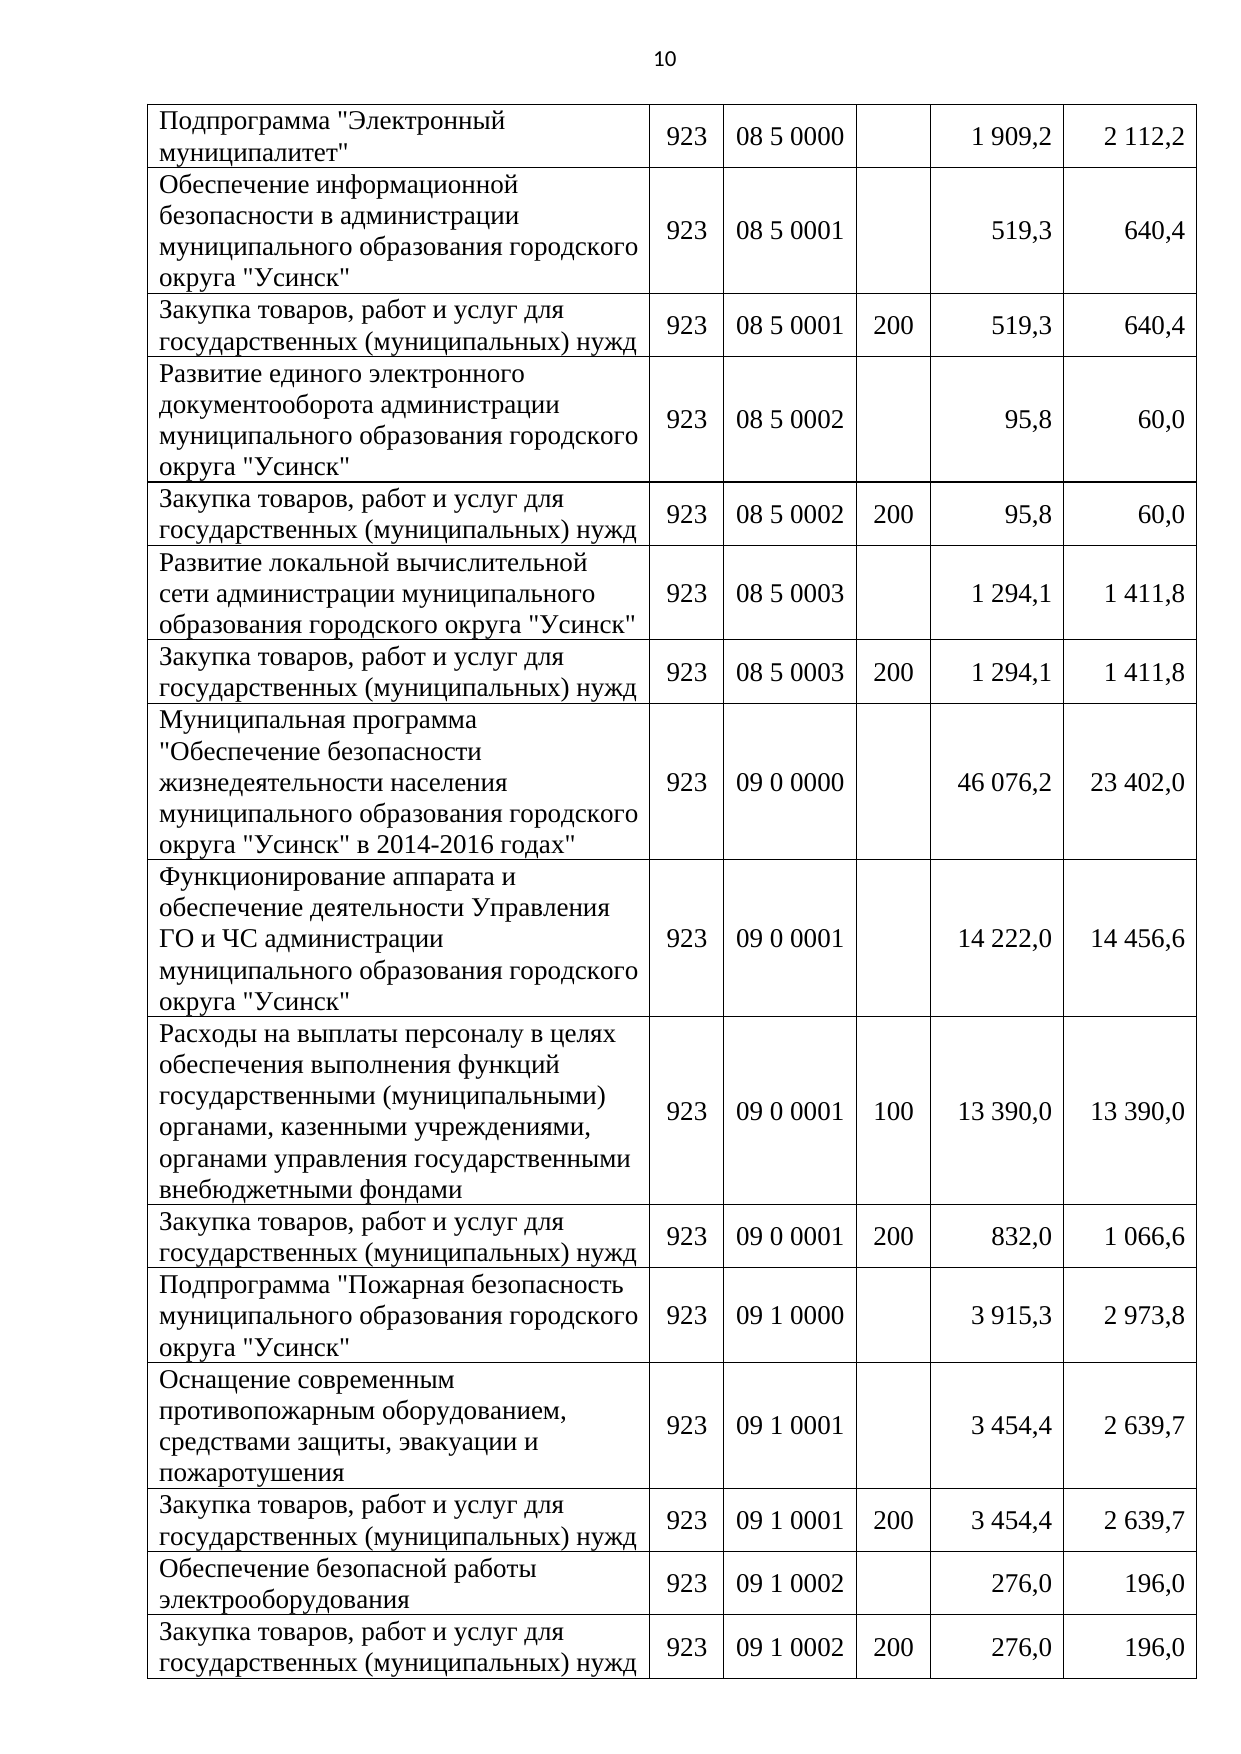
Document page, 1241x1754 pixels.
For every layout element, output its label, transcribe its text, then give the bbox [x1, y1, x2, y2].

table_cell 08 5 0002 [724, 357, 856, 481]
table_cell 3 915,3 [931, 1268, 1063, 1362]
table_cell 08 5 0001 [724, 168, 856, 292]
table_cell [857, 704, 930, 859]
table_cell 08 5 0000 [724, 105, 856, 167]
table_cell 3 454,4 [931, 1363, 1063, 1487]
table_cell 923 [650, 860, 723, 1016]
table_cell 09 0 0001 [724, 1205, 856, 1267]
table_cell [857, 860, 930, 1016]
table_cell 923 [650, 640, 723, 702]
table_cell 923 [650, 1205, 723, 1267]
table_cell 923 [650, 1268, 723, 1362]
table_cell Закупка товаров, работ и услуг для государственных (муниципальных) нужд [148, 294, 649, 356]
table_cell 923 [650, 1017, 723, 1204]
table_cell 95,8 [931, 357, 1063, 481]
table_cell 08 5 0001 [724, 294, 856, 356]
table_cell 923 [650, 1489, 723, 1551]
table_cell 923 [650, 1363, 723, 1487]
table_cell 08 5 0003 [724, 546, 856, 639]
table_cell 200 [857, 483, 930, 545]
table_cell 3 454,4 [931, 1489, 1063, 1551]
table_cell 60,0 [1064, 357, 1196, 481]
table_cell 923 [650, 704, 723, 859]
table_cell 2 639,7 [1064, 1489, 1196, 1551]
table_cell 1 294,1 [931, 640, 1063, 702]
table_cell Подпрограмма "Пожарная безопасность муниципального образования городского округа "Усинск" [148, 1268, 649, 1362]
table_cell 640,4 [1064, 294, 1196, 356]
table_cell [857, 168, 930, 292]
table_cell [857, 546, 930, 639]
table_cell 519,3 [931, 294, 1063, 356]
table_cell 09 0 0000 [724, 704, 856, 859]
table_cell 09 1 0000 [724, 1268, 856, 1362]
table_cell 200 [857, 640, 930, 702]
table_cell 923 [650, 105, 723, 167]
table_cell [857, 1268, 930, 1362]
table_cell 923 [650, 294, 723, 356]
table_cell 196,0 [1064, 1552, 1196, 1614]
table_cell [857, 1552, 930, 1614]
table_cell 23 402,0 [1064, 704, 1196, 859]
table_cell 200 [857, 1205, 930, 1267]
table_cell Обеспечение информационной безопасности в администрации муниципального образования городского округа "Усинск" [148, 168, 649, 292]
table_cell 95,8 [931, 483, 1063, 545]
table_cell 14 222,0 [931, 860, 1063, 1016]
table_cell 13 390,0 [931, 1017, 1063, 1204]
table_cell 923 [650, 483, 723, 545]
table_cell Оснащение современным противопожарным оборудованием, средствами защиты, эвакуации и пожаротушения [148, 1363, 649, 1487]
table_cell 200 [857, 1489, 930, 1551]
table_cell 923 [650, 546, 723, 639]
table_cell 1 294,1 [931, 546, 1063, 639]
table_cell 13 390,0 [1064, 1017, 1196, 1204]
table_cell 1 411,8 [1064, 546, 1196, 639]
table_cell Закупка товаров, работ и услуг для государственных (муниципальных) нужд [148, 1489, 649, 1551]
table_cell Муниципальная программа "Обеспечение безопасности жизнедеятельности населения муниципального образования городского округа "Усинск" в 2014-2016 годах" [148, 704, 649, 859]
table_cell Расходы на выплаты персоналу в целях обеспечения выполнения функций государственными (муниципальными) органами, казенными учреждениями, органами управления государственными внебюджетными фондами [148, 1017, 649, 1204]
table_cell Закупка товаров, работ и услуг для государственных (муниципальных) нужд [148, 1615, 649, 1677]
table_cell 640,4 [1064, 168, 1196, 292]
table_cell 2 639,7 [1064, 1363, 1196, 1487]
table_cell 08 5 0002 [724, 483, 856, 545]
table_cell 923 [650, 1615, 723, 1677]
table_cell [857, 1363, 930, 1487]
table_cell 276,0 [931, 1615, 1063, 1677]
table_cell 519,3 [931, 168, 1063, 292]
table_cell 1 411,8 [1064, 640, 1196, 702]
table_cell 923 [650, 1552, 723, 1614]
table_cell Развитие единого электронного документооборота администрации муниципального образования городского округа "Усинск" [148, 357, 649, 481]
table_cell 2 112,2 [1064, 105, 1196, 167]
table_cell Закупка товаров, работ и услуг для государственных (муниципальных) нужд [148, 640, 649, 702]
table_cell 14 456,6 [1064, 860, 1196, 1016]
table_cell [857, 357, 930, 481]
table_cell 923 [650, 168, 723, 292]
table_cell 2 973,8 [1064, 1268, 1196, 1362]
table_cell 200 [857, 294, 930, 356]
table_cell Обеспечение безопасной работы электрооборудования [148, 1552, 649, 1614]
table_cell 09 1 0001 [724, 1489, 856, 1551]
table_cell 1 909,2 [931, 105, 1063, 167]
table_cell Функционирование аппарата и обеспечение деятельности Управления ГО и ЧС администрации муниципального образования городского округа "Усинск" [148, 860, 649, 1016]
table_cell 60,0 [1064, 483, 1196, 545]
table_cell 09 0 0001 [724, 1017, 856, 1204]
table_cell 276,0 [931, 1552, 1063, 1614]
table_cell 09 1 0002 [724, 1615, 856, 1677]
table_cell 200 [857, 1615, 930, 1677]
table_cell Закупка товаров, работ и услуг для государственных (муниципальных) нужд [148, 483, 649, 545]
table_cell 46 076,2 [931, 704, 1063, 859]
table_cell 196,0 [1064, 1615, 1196, 1677]
table_cell 1 066,6 [1064, 1205, 1196, 1267]
table_cell 09 1 0001 [724, 1363, 856, 1487]
table_cell 09 1 0002 [724, 1552, 856, 1614]
table_cell 08 5 0003 [724, 640, 856, 702]
table_cell Развитие локальной вычислительной сети администрации муниципального образования городского округа "Усинск" [148, 546, 649, 639]
table_cell Закупка товаров, работ и услуг для государственных (муниципальных) нужд [148, 1205, 649, 1267]
table_cell Подпрограмма "Электронный муниципалитет" [148, 105, 649, 167]
table_cell 09 0 0001 [724, 860, 856, 1016]
table_cell [857, 105, 930, 167]
table_cell 832,0 [931, 1205, 1063, 1267]
table_cell 100 [857, 1017, 930, 1204]
table_cell 923 [650, 357, 723, 481]
